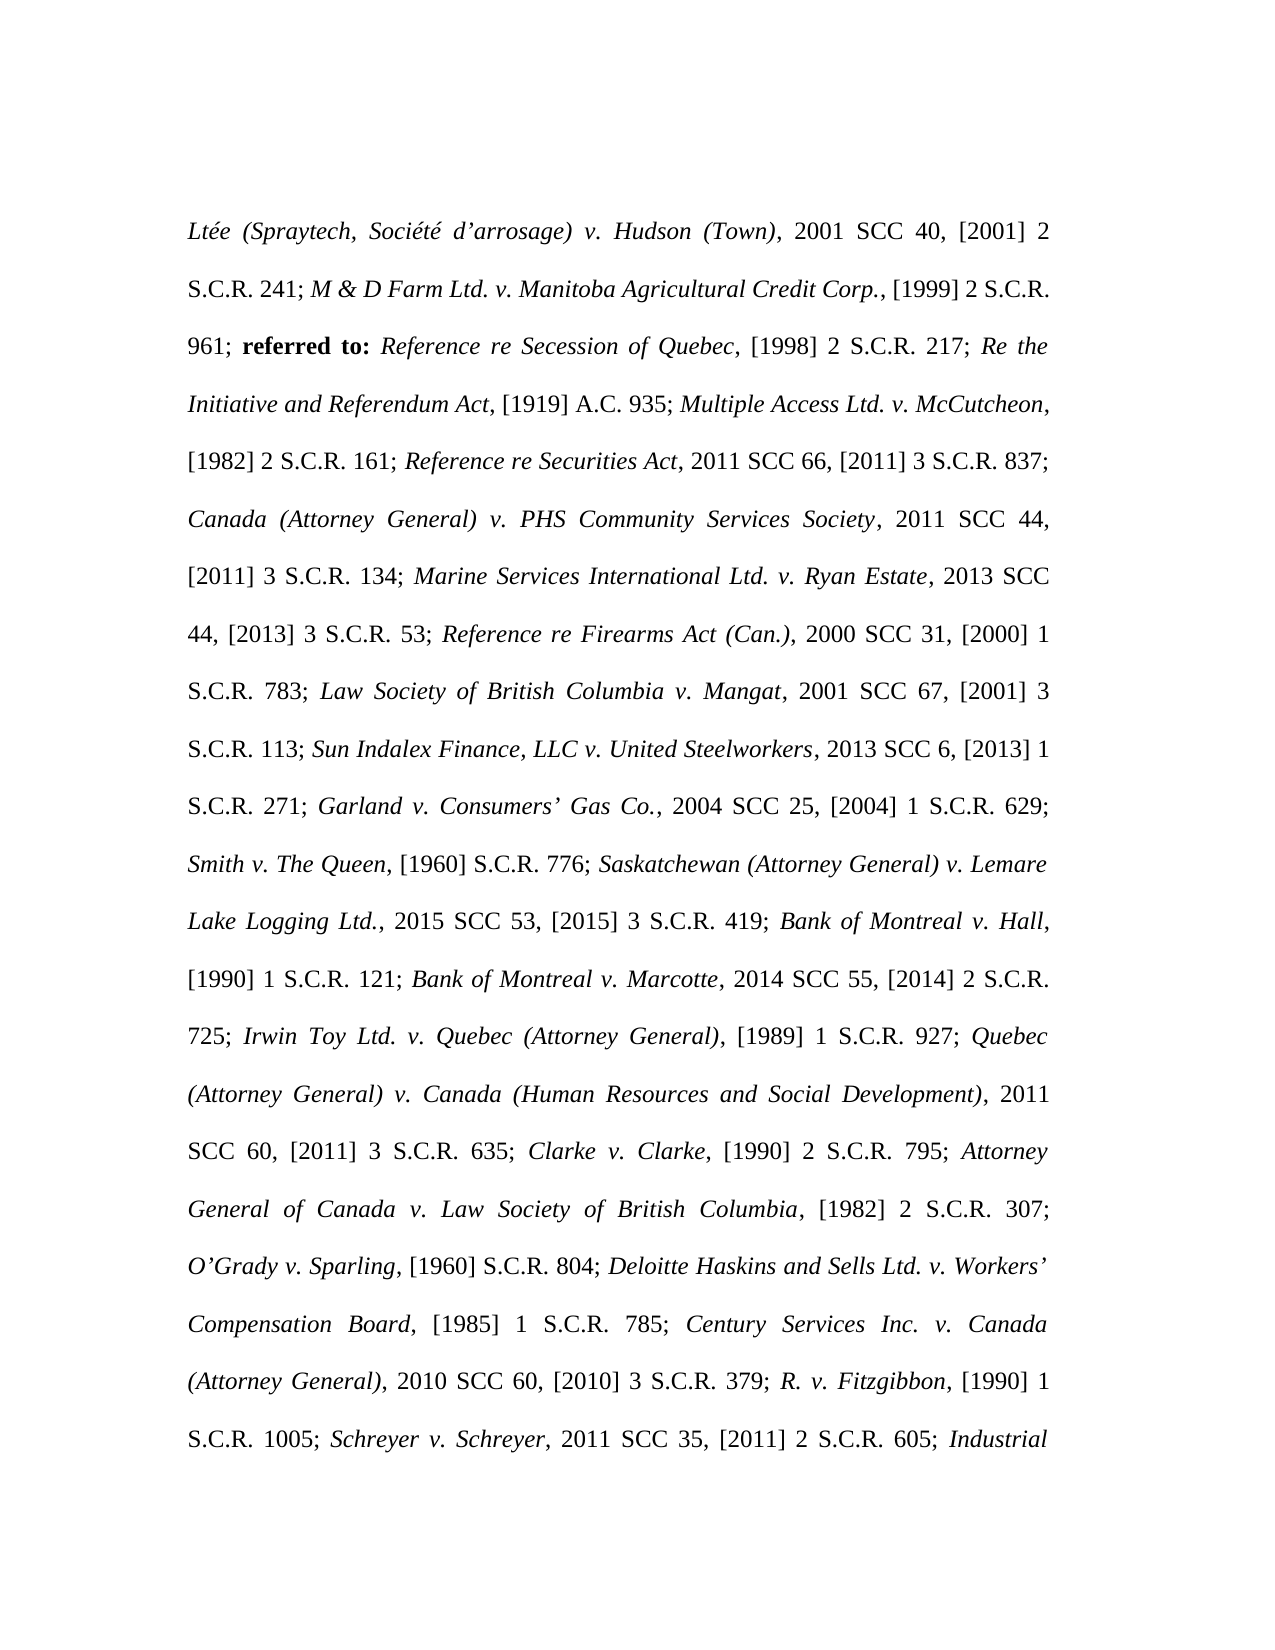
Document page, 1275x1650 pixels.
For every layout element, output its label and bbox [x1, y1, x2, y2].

text [187, 216, 1050, 1453]
